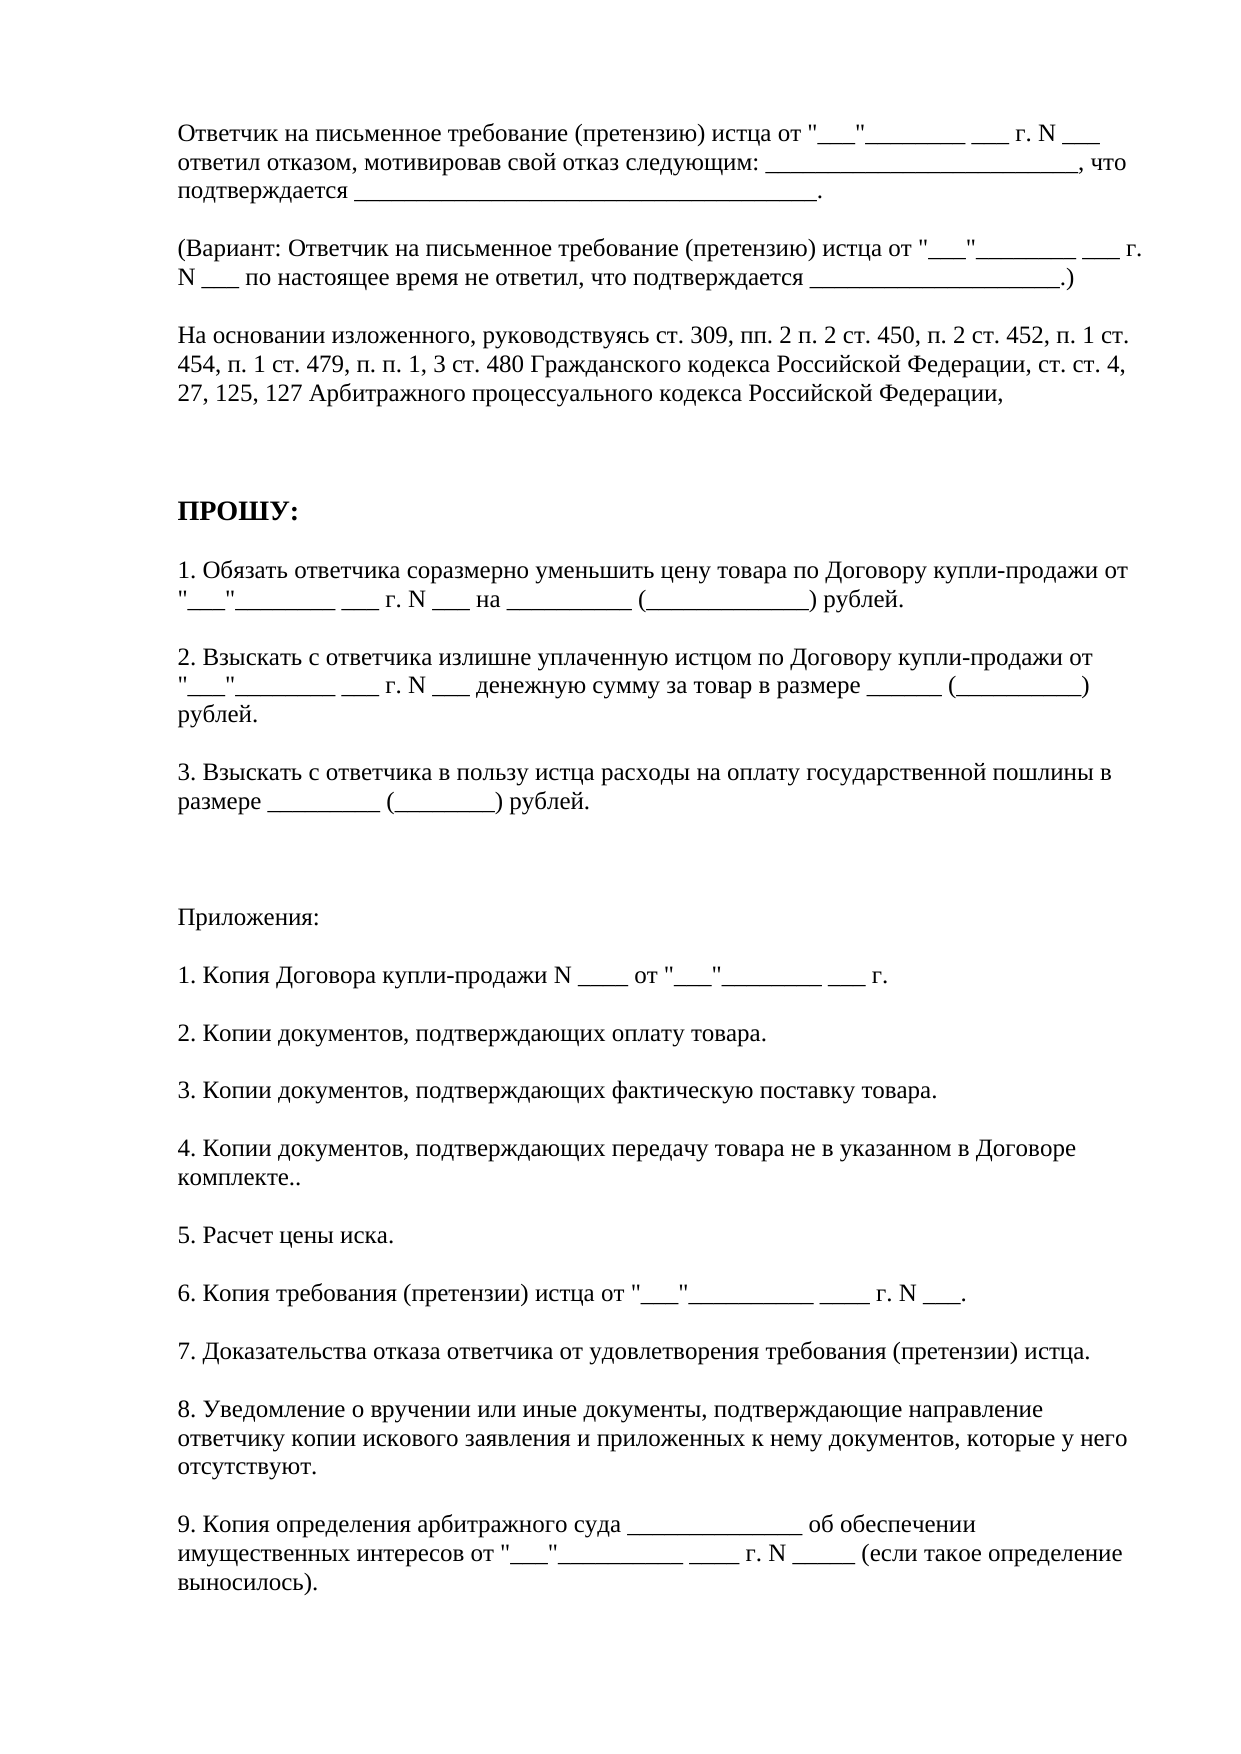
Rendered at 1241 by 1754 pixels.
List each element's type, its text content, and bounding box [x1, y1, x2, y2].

text 1. Обязать ответчика соразмерно уменьшить цену товара по Договору купли-продажи от "___"________ ___ г. N ___ на __________ (_____________) рублей. [177, 555, 1152, 613]
text 3. Взыскать с ответчика в пользу истца расходы на оплату государственной пошлины в размере _________ (________) рублей. [177, 757, 1152, 815]
text На основании изложенного, руководствуясь ст. 309, пп. 2 п. 2 ст. 450, п. 2 ст. 452, п. 1 ст. 454, п. 1 ст. 479, п. п. 1, 3 ст. 480 Гражданского кодекса Российской Федерации, ст. ст. 4, 27, 125, 127 Арбитражного процессуального кодекса Российской Федерации, [177, 320, 1152, 406]
text Ответчик на письменное требование (претензию) истца от "___"________ ___ г. N ___ ответил отказом, мотивировав свой отказ следующим: _________________________, что подтверждается _____________________________________. [177, 118, 1152, 204]
text 2. Копии документов, подтверждающих оплату товара. [177, 1018, 1152, 1046]
subtitle ПРОШУ: [177, 493, 1152, 526]
text 2. Взыскать с ответчика излишне уплаченную истцом по Договору купли-продажи от "___"________ ___ г. N ___ денежную сумму за товар в размере ______ (__________) рублей. [177, 642, 1152, 728]
text 5. Расчет цены иска. [177, 1220, 1152, 1249]
text (Вариант: Ответчик на письменное требование (претензию) истца от "___"________ ___ г. N ___ по настоящее время не ответил, что подтверждается ____________________.) [177, 233, 1152, 291]
text 9. Копия определения арбитражного суда ______________ об обеспечении имущественных интересов от "___"__________ ____ г. N _____ (если такое определение выносилось). [177, 1509, 1152, 1596]
text 7. Доказательства отказа ответчика от удовлетворения требования (претензии) истца. [177, 1336, 1152, 1365]
text Приложения: [177, 902, 1152, 931]
text 1. Копия Договора купли-продажи N ____ от "___"________ ___ г. [177, 960, 1152, 988]
text 4. Копии документов, подтверждающих передачу товара не в указанном в Договоре комплекте.. [177, 1133, 1152, 1191]
text 8. Уведомление о вручении или иные документы, подтверждающие направление ответчику копии искового заявления и приложенных к нему документов, которые у него отсутствуют. [177, 1394, 1152, 1480]
text 6. Копия требования (претензии) истца от "___"__________ ____ г. N ___. [177, 1278, 1152, 1307]
text 3. Копии документов, подтверждающих фактическую поставку товара. [177, 1076, 1152, 1104]
